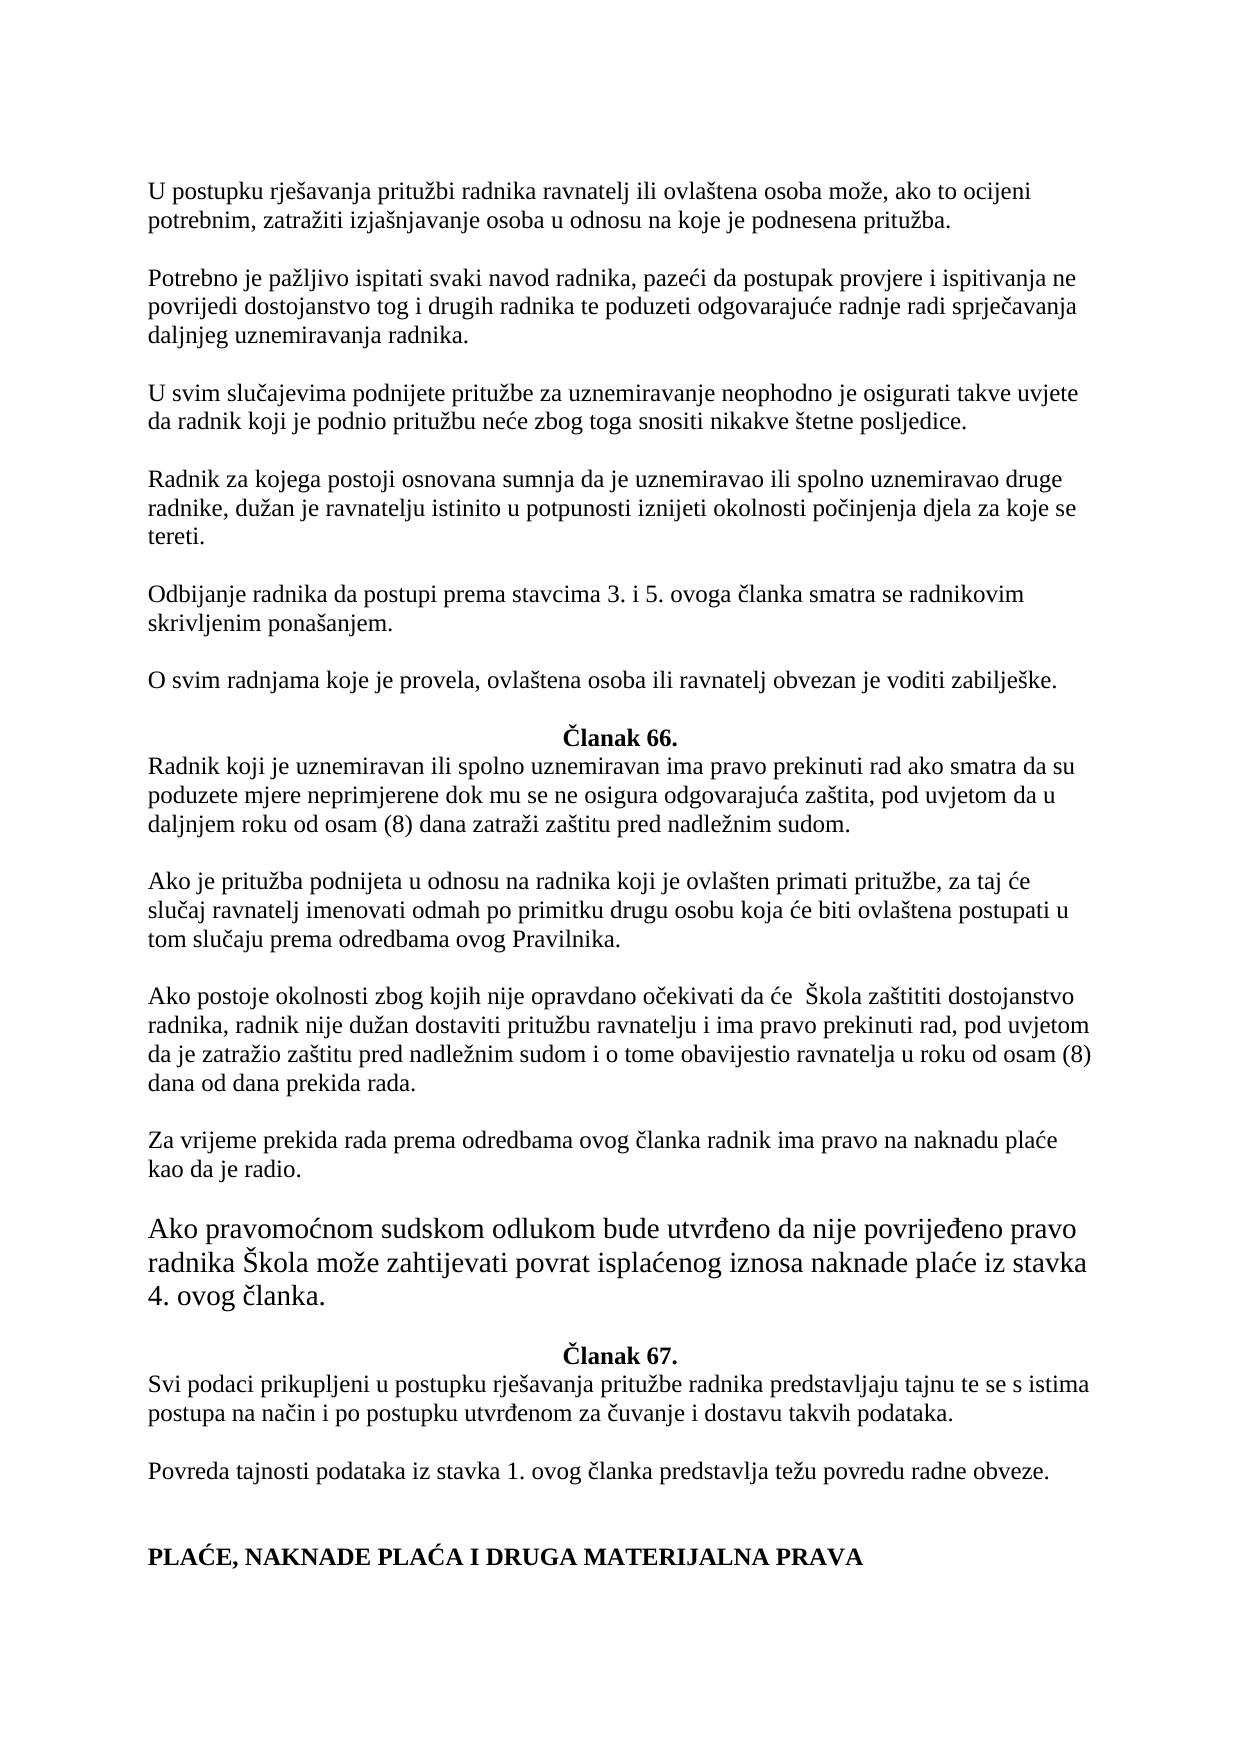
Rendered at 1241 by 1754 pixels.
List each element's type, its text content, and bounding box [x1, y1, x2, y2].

text Ako postoje okolnosti zbog kojih nije opravdano očekivati da će Škola zaštititi dostojanstvo radnika, radnik nije dužan dostaviti pritužbu ravnatelju i ima pravo prekinuti rad, pod uvjetom da je zatražio zaštitu pred nadležnim sudom i o tome obavijestio ravnatelja u roku od osam (8) dana od dana prekida rada. [148, 981, 1093, 1096]
text Za vrijeme prekida rada prema odredbama ovog članka radnik ima pravo na naknadu plaće kao da je radio. [148, 1125, 1093, 1183]
text U svim slučajevima podnijete pritužbe za uznemiravanje neophodno je osigurati takve uvjete da radnik koji je podnio pritužbu neće zbog toga snositi nikakve štetne posljedice. [148, 378, 1093, 435]
text Članak 66. [148, 723, 1093, 751]
text Odbijanje radnika da postupi prema stavcima 3. i 5. ovoga članka smatra se radnikovim skrivljenim ponašanjem. [148, 579, 1093, 636]
text Radnik koji je uznemiravan ili spolno uznemiravan ima pravo prekinuti rad ako smatra da su poduzete mjere neprimjerene dok mu se ne osigura odgovarajuća zaštita, pod uvjetom da u daljnjem roku od osam (8) dana zatraži zaštitu pred nadležnim sudom. [148, 751, 1093, 838]
text Radnik za kojega postoji osnovana sumnja da je uznemiravao ili spolno uznemiravao druge radnike, dužan je ravnatelju istinito u potpunosti iznijeti okolnosti počinjenja djela za koje se tereti. [148, 464, 1093, 550]
text Povreda tajnosti podataka iz stavka 1. ovog članka predstavlja težu povredu radne obveze. [148, 1456, 1093, 1484]
text Ako pravomoćnom sudskom odlukom bude utvrđeno da nije povrijeđeno pravo radnika Škola može zahtijevati povrat isplaćenog iznosa naknade plaće iz stavka 4. ovog članka. [148, 1211, 1093, 1312]
text O svim radnjama koje je provela, ovlaštena osoba ili ravnatelj obvezan je voditi zabilješke. [148, 665, 1093, 694]
text Svi podaci prikupljeni u postupku rješavanja pritužbe radnika predstavljaju tajnu te se s istima postupa na način i po postupku utvrđenom za čuvanje i dostavu takvih podataka. [148, 1369, 1093, 1427]
subtitle PLAĆE, NAKNADE PLAĆA I DRUGA MATERIJALNA PRAVA [148, 1542, 1093, 1571]
text U postupku rješavanja pritužbi radnika ravnatelj ili ovlaštena osoba može, ako to ocijeni potrebnim, zatražiti izjašnjavanje osoba u odnosu na koje je podnesena pritužba. [148, 176, 1093, 234]
text Ako je pritužba podnijeta u odnosu na radnika koji je ovlašten primati pritužbe, za taj će slučaj ravnatelj imenovati odmah po primitku drugu osobu koja će biti ovlaštena postupati u tom slučaju prema odredbama ovog Pravilnika. [148, 866, 1093, 953]
text Članak 67. [148, 1341, 1093, 1369]
text Potrebno je pažljivo ispitati svaki navod radnika, pazeći da postupak provjere i ispitivanja ne povrijedi dostojanstvo tog i drugih radnika te poduzeti odgovarajuće radnje radi sprječavanja daljnjeg uznemiravanja radnika. [148, 263, 1093, 349]
